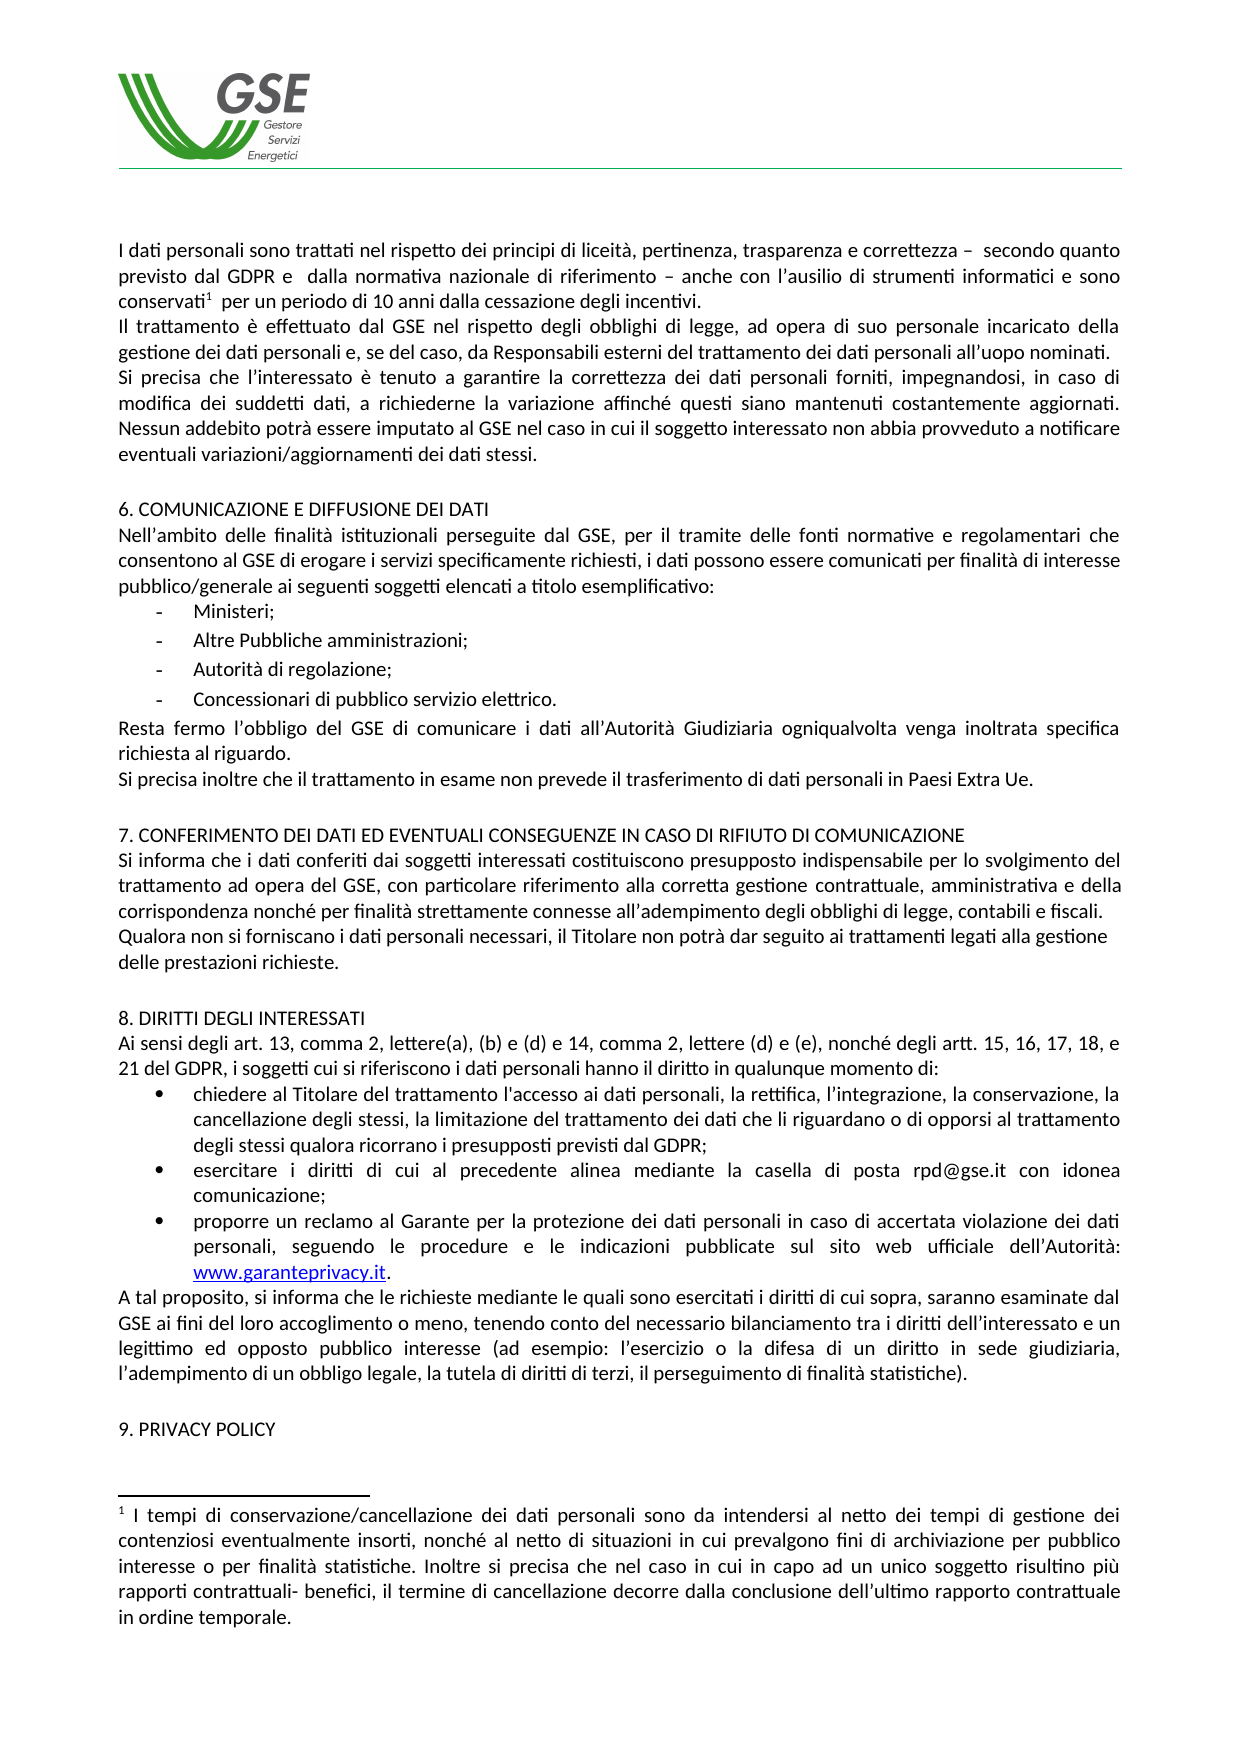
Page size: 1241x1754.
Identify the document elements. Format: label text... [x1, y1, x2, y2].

text 6. COMUNICAZIONE E DIFFUSIONE DEI DATI [118, 497, 1122, 522]
text 7. CONFERIMENTO DEI DATI ED EVENTUALI CONSEGUENZE IN CASO DI RIFIUTO DI COMUNICAZIONE [118, 822, 1122, 847]
picture [118, 73, 310, 162]
list Ministeri; [156, 598, 1122, 624]
text 8. DIRITTI DEGLI INTERESSATI [118, 1005, 1122, 1030]
list Concessionari di pubblico servizio elettrico. [156, 686, 1122, 711]
text Si precisa che l’interessato è tenuto a garantire la correttezza dei dati personali forniti, impegnandosi, in caso di modifica dei suddetti dati, a richiederne la variazione affinché questi siano mantenuti costantemente aggiornati. Nessun addebito potrà essere imputato al GSE nel caso in cui il soggetto interessato non abbia provveduto a notificare eventuali variazioni/aggiornamenti dei dati stessi. [118, 364, 1122, 466]
text Ai sensi degli art. 13, comma 2, lettere(a), (b) e (d) e 14, comma 2, lettere (d) e (e), nonché degli artt. 15, 16, 17, 18, e 21 del GDPR, i soggetti cui si riferiscono i dati personali hanno il diritto in qualunque momento di: [118, 1030, 1122, 1081]
text 9. PRIVACY POLICY [118, 1417, 1122, 1442]
list chiedere al Titolare del trattamento l'accesso ai dati personali, la rettifica, l’integrazione, la conservazione, la cancellazione degli stessi, la limitazione del trattamento dei dati che li riguardano o di opporsi al trattamento degli stessi qualora ricorrano i presupposti previsti dal GDPR; [156, 1081, 1122, 1157]
list esercitare i diritti di cui al precedente alinea mediante la casella di posta rpd@gse.it con idonea comunicazione; [156, 1157, 1122, 1208]
text I dati personali sono trattati nel rispetto dei principi di liceità, pertinenza, trasparenza e correttezza – secondo quanto previsto dal GDPR e dalla normativa nazionale di riferimento – anche con l’ausilio di strumenti informatici e sono conservati per un periodo di 10 anni dalla cessazione degli incentivi. [118, 237, 1122, 314]
text Qualora non si forniscano i dati personali necessari, il Titolare non potrà dar seguito ai trattamenti legati alla gestione delle prestazioni richieste. [118, 923, 1122, 974]
text Il trattamento è effettuato dal GSE nel rispetto degli obblighi di legge, ad opera di suo personale incaricato della gestione dei dati personali e, se del caso, da Responsabili esterni del trattamento dei dati personali all’uopo nominati. [118, 314, 1122, 364]
list Autorità di regolazione; [156, 657, 1122, 682]
list Altre Pubbliche amministrazioni; [156, 627, 1122, 653]
text Resta fermo l’obbligo del GSE di comunicare i dati all’Autorità Giudiziaria ogniqualvolta venga inoltrata specifica richiesta al riguardo. [118, 715, 1122, 766]
text Nell’ambito delle finalità istituzionali perseguite dal GSE, per il tramite delle fonti normative e regolamentari che consentono al GSE di erogare i servizi specificamente richiesti, i dati possono essere comunicati per finalità di interesse pubblico/generale ai seguenti soggetti elencati a titolo esemplificativo: [118, 522, 1122, 598]
text Si informa che i dati conferiti dai soggetti interessati costituiscono presupposto indispensabile per lo svolgimento del trattamento ad opera del GSE, con particolare riferimento alla corretta gestione contrattuale, amministrativa e della corrispondenza nonché per finalità strettamente connesse all’adempimento degli obblighi di legge, contabili e fiscali. [118, 847, 1122, 923]
list proporre un reclamo al Garante per la protezione dei dati personali in caso di accertata violazione dei dati personali, seguendo le procedure e le indicazioni pubblicate sul sito web ufficiale dell’Autorità: www.garanteprivacy.it. [156, 1208, 1122, 1284]
text A tal proposito, si informa che le richieste mediante le quali sono esercitati i diritti di cui sopra, saranno esaminate dal GSE ai fini del loro accoglimento o meno, tenendo conto del necessario bilanciamento tra i diritti dell’interessato e un legittimo ed opposto pubblico interesse (ad esempio: l’esercizio o la difesa di un diritto in sede giudiziaria, l’adempimento di un obbligo legale, la tutela di diritti di terzi, il perseguimento di finalità statistiche). [118, 1284, 1122, 1386]
text Si precisa inoltre che il trattamento in esame non prevede il trasferimento di dati personali in Paesi Extra Ue. [118, 766, 1122, 791]
